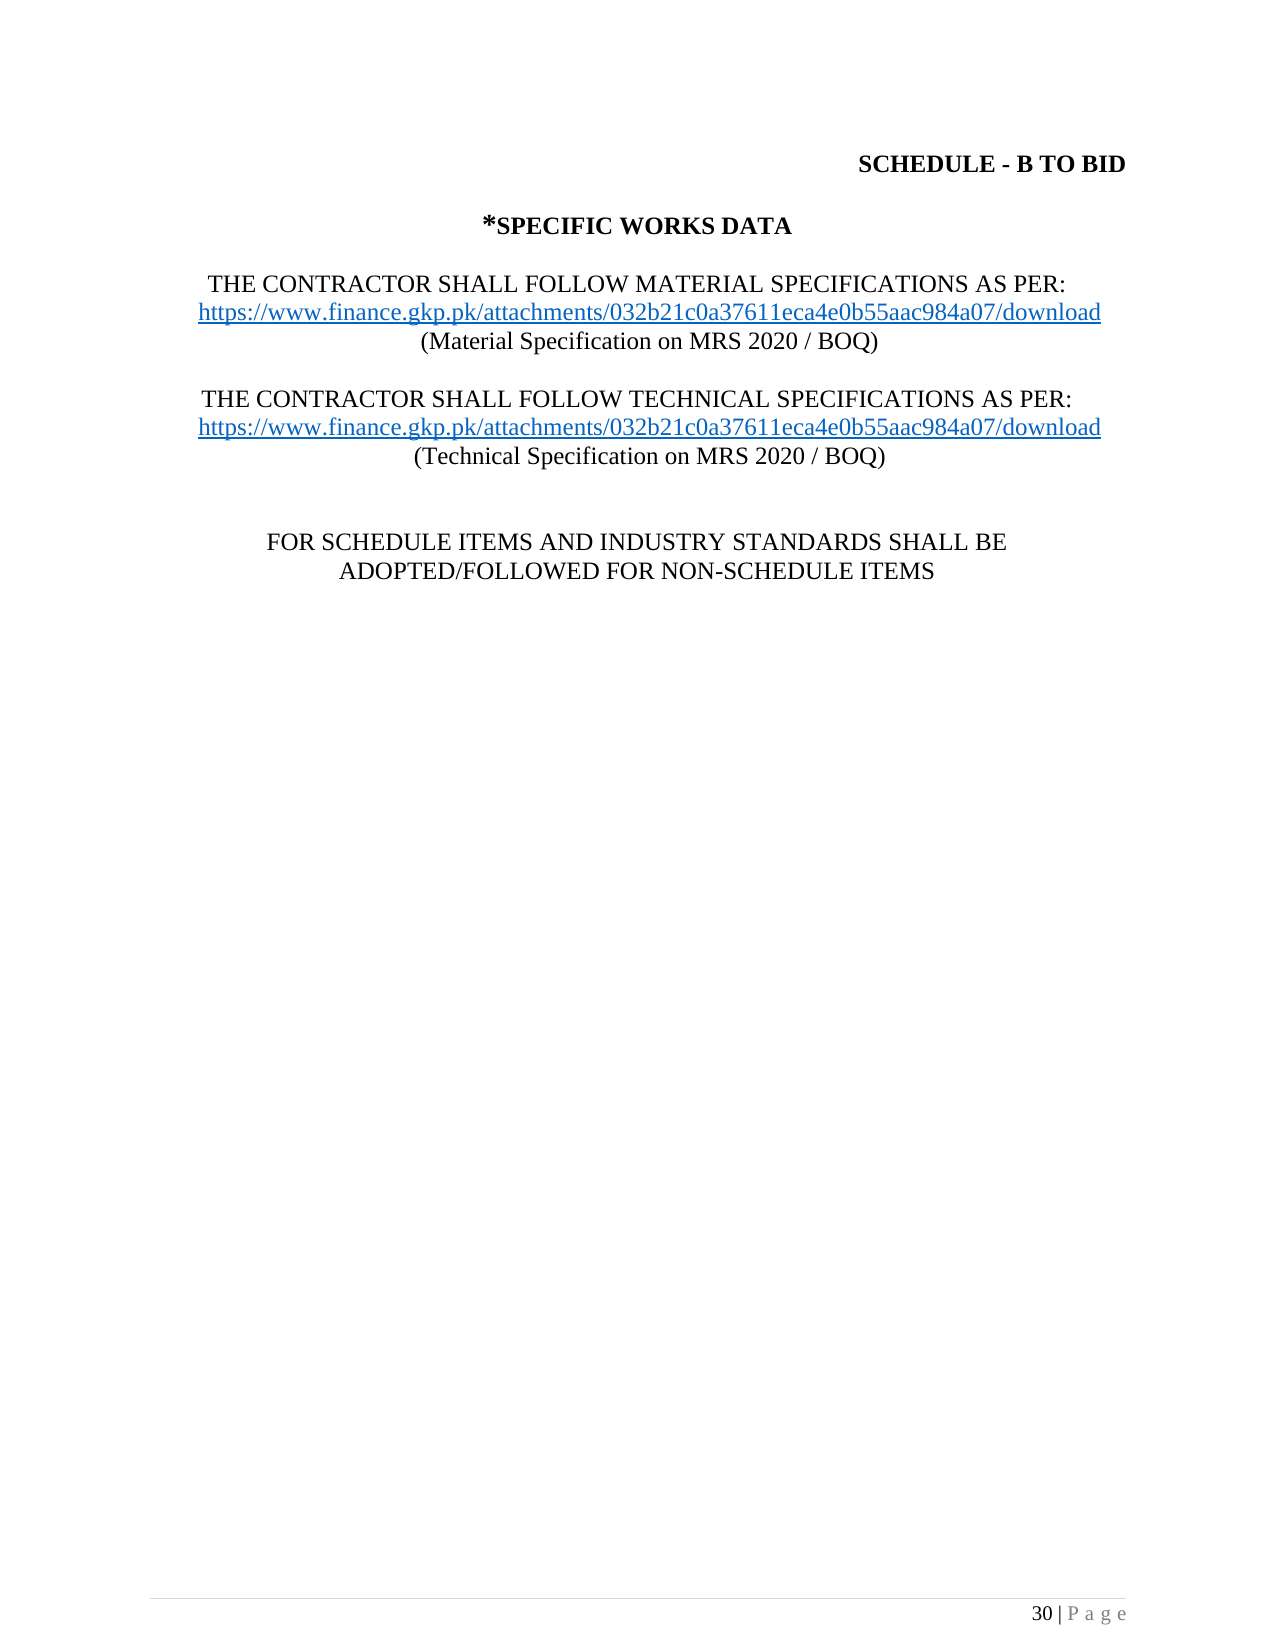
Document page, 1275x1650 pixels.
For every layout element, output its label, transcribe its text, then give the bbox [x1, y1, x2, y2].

text THE CONTRACTOR SHALL FOLLOW TECHNICAL SPECIFICATIONS AS PER: [150, 384, 1124, 412]
text https://www.finance.gkp.pk/attachments/032b21c0a37611eca4e0b55aac984a07/download (Technical Specification on MRS 2020 / BOQ) [173, 412, 1126, 470]
text *SPECIFIC WORKS DATA [150, 207, 1124, 241]
text https://www.finance.gkp.pk/attachments/032b21c0a37611eca4e0b55aac984a07/download (Material Specification on MRS 2020 / BOQ) [173, 297, 1126, 355]
text SCHEDULE - B TO BID [150, 149, 1126, 178]
text THE CONTRACTOR SHALL FOLLOW MATERIAL SPECIFICATIONS AS PER: [150, 269, 1124, 297]
text FOR SCHEDULE ITEMS AND INDUSTRY STANDARDS SHALL BE ADOPTED/FOLLOWED FOR NON-SCHEDULE ITEMS [150, 527, 1124, 585]
